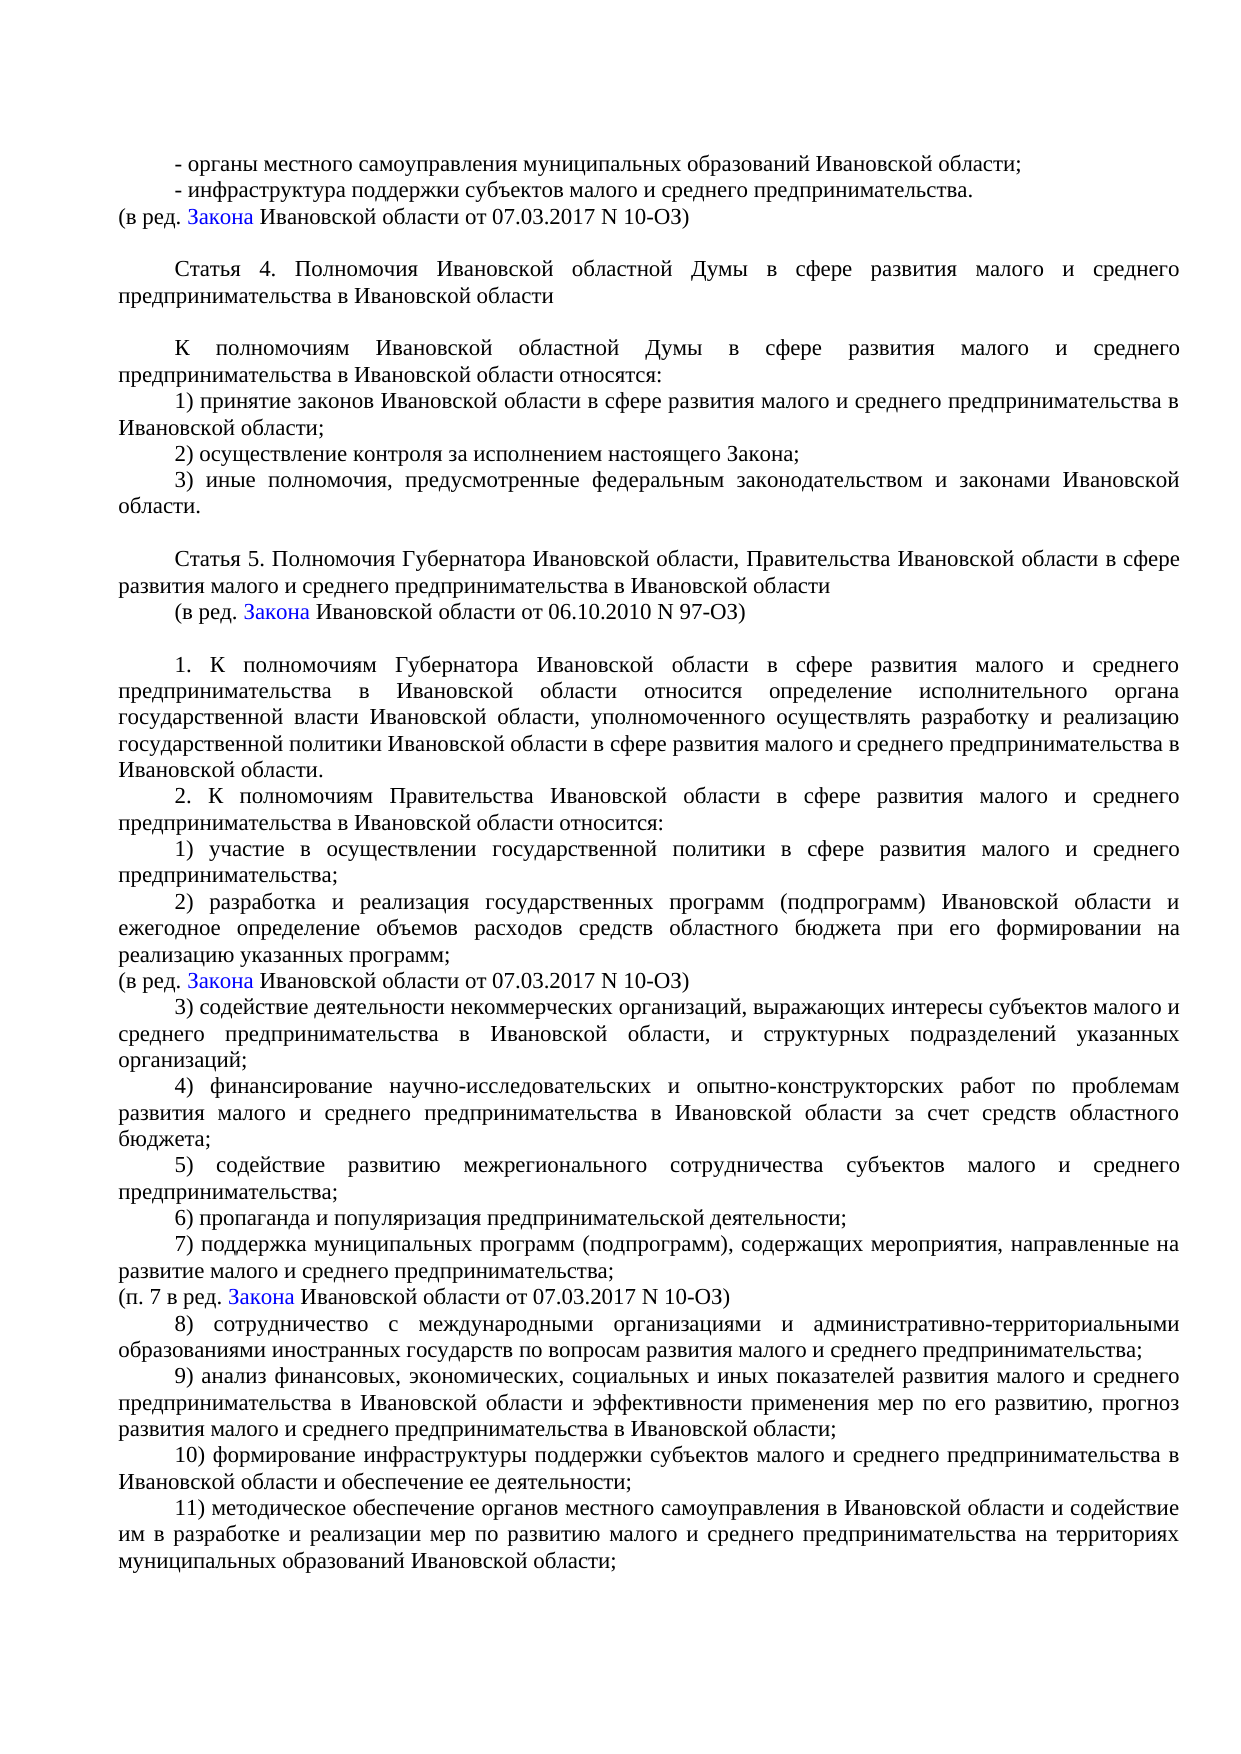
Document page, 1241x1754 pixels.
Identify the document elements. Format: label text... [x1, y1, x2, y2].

text Статья 5. Полномочия Губернатора Ивановской области, Правительства Ивановской области в сфере развития малого и среднего предпринимательства в Ивановской области [118, 545, 1181, 598]
text 1) принятие законов Ивановской области в сфере развития малого и среднего предпринимательства в Ивановской области; [118, 387, 1181, 440]
text Статья 4. Полномочия Ивановской областной Думы в сфере развития малого и среднего предпринимательства в Ивановской области [118, 255, 1181, 308]
text (в ред. Закона Ивановской области от 07.03.2017 N 10-ОЗ) [118, 203, 1181, 229]
text (в ред. Закона Ивановской области от 07.03.2017 N 10-ОЗ) [118, 967, 1181, 993]
text 3) иные полномочия, предусмотренные федеральным законодательством и законами Ивановской области. [118, 466, 1181, 519]
text 11) методическое обеспечение органов местного самоуправления в Ивановской области и содействие им в разработке и реализации мер по развитию малого и среднего предпринимательства на территориях муниципальных образований Ивановской области; [118, 1494, 1181, 1573]
text 2) разработка и реализация государственных программ (подпрограмм) Ивановской области и ежегодное определение объемов расходов средств областного бюджета при его формировании на реализацию указанных программ; [118, 888, 1181, 967]
text 7) поддержка муниципальных программ (подпрограмм), содержащих мероприятия, направленные на развитие малого и среднего предпринимательства; [118, 1231, 1181, 1283]
text (п. 7 в ред. Закона Ивановской области от 07.03.2017 N 10-ОЗ) [118, 1283, 1181, 1309]
text 4) финансирование научно-исследовательских и опытно-конструкторских работ по проблемам развития малого и среднего предпринимательства в Ивановской области за счет средств областного бюджета; [118, 1072, 1181, 1151]
text 9) анализ финансовых, экономических, социальных и иных показателей развития малого и среднего предпринимательства в Ивановской области и эффективности применения мер по его развитию, прогноз развития малого и среднего предпринимательства в Ивановской области; [118, 1362, 1181, 1441]
text 5) содействие развитию межрегионального сотрудничества субъектов малого и среднего предпринимательства; [118, 1151, 1181, 1204]
text 2) осуществление контроля за исполнением настоящего Закона; [118, 440, 1181, 466]
text 2. К полномочиям Правительства Ивановской области в сфере развития малого и среднего предпринимательства в Ивановской области относится: [118, 782, 1181, 835]
text - органы местного самоуправления муниципальных образований Ивановской области; [118, 150, 1181, 176]
text (в ред. Закона Ивановской области от 06.10.2010 N 97-ОЗ) [118, 598, 1181, 624]
text 1. К полномочиям Губернатора Ивановской области в сфере развития малого и среднего предпринимательства в Ивановской области относится определение исполнительного органа государственной власти Ивановской области, уполномоченного осуществлять разработку и реализацию государственной политики Ивановской области в сфере развития малого и среднего предпринимательства в Ивановской области. [118, 651, 1181, 782]
text 1) участие в осуществлении государственной политики в сфере развития малого и среднего предпринимательства; [118, 835, 1181, 888]
text 3) содействие деятельности некоммерческих организаций, выражающих интересы субъектов малого и среднего предпринимательства в Ивановской области, и структурных подразделений указанных организаций; [118, 993, 1181, 1072]
text 8) сотрудничество с международными организациями и административно-территориальными образованиями иностранных государств по вопросам развития малого и среднего предпринимательства; [118, 1309, 1181, 1362]
text 10) формирование инфраструктуры поддержки субъектов малого и среднего предпринимательства в Ивановской области и обеспечение ее деятельности; [118, 1441, 1181, 1494]
text 6) пропаганда и популяризация предпринимательской деятельности; [118, 1204, 1181, 1231]
text - инфраструктура поддержки субъектов малого и среднего предпринимательства. [118, 176, 1181, 203]
text К полномочиям Ивановской областной Думы в сфере развития малого и среднего предпринимательства в Ивановской области относятся: [118, 334, 1181, 387]
